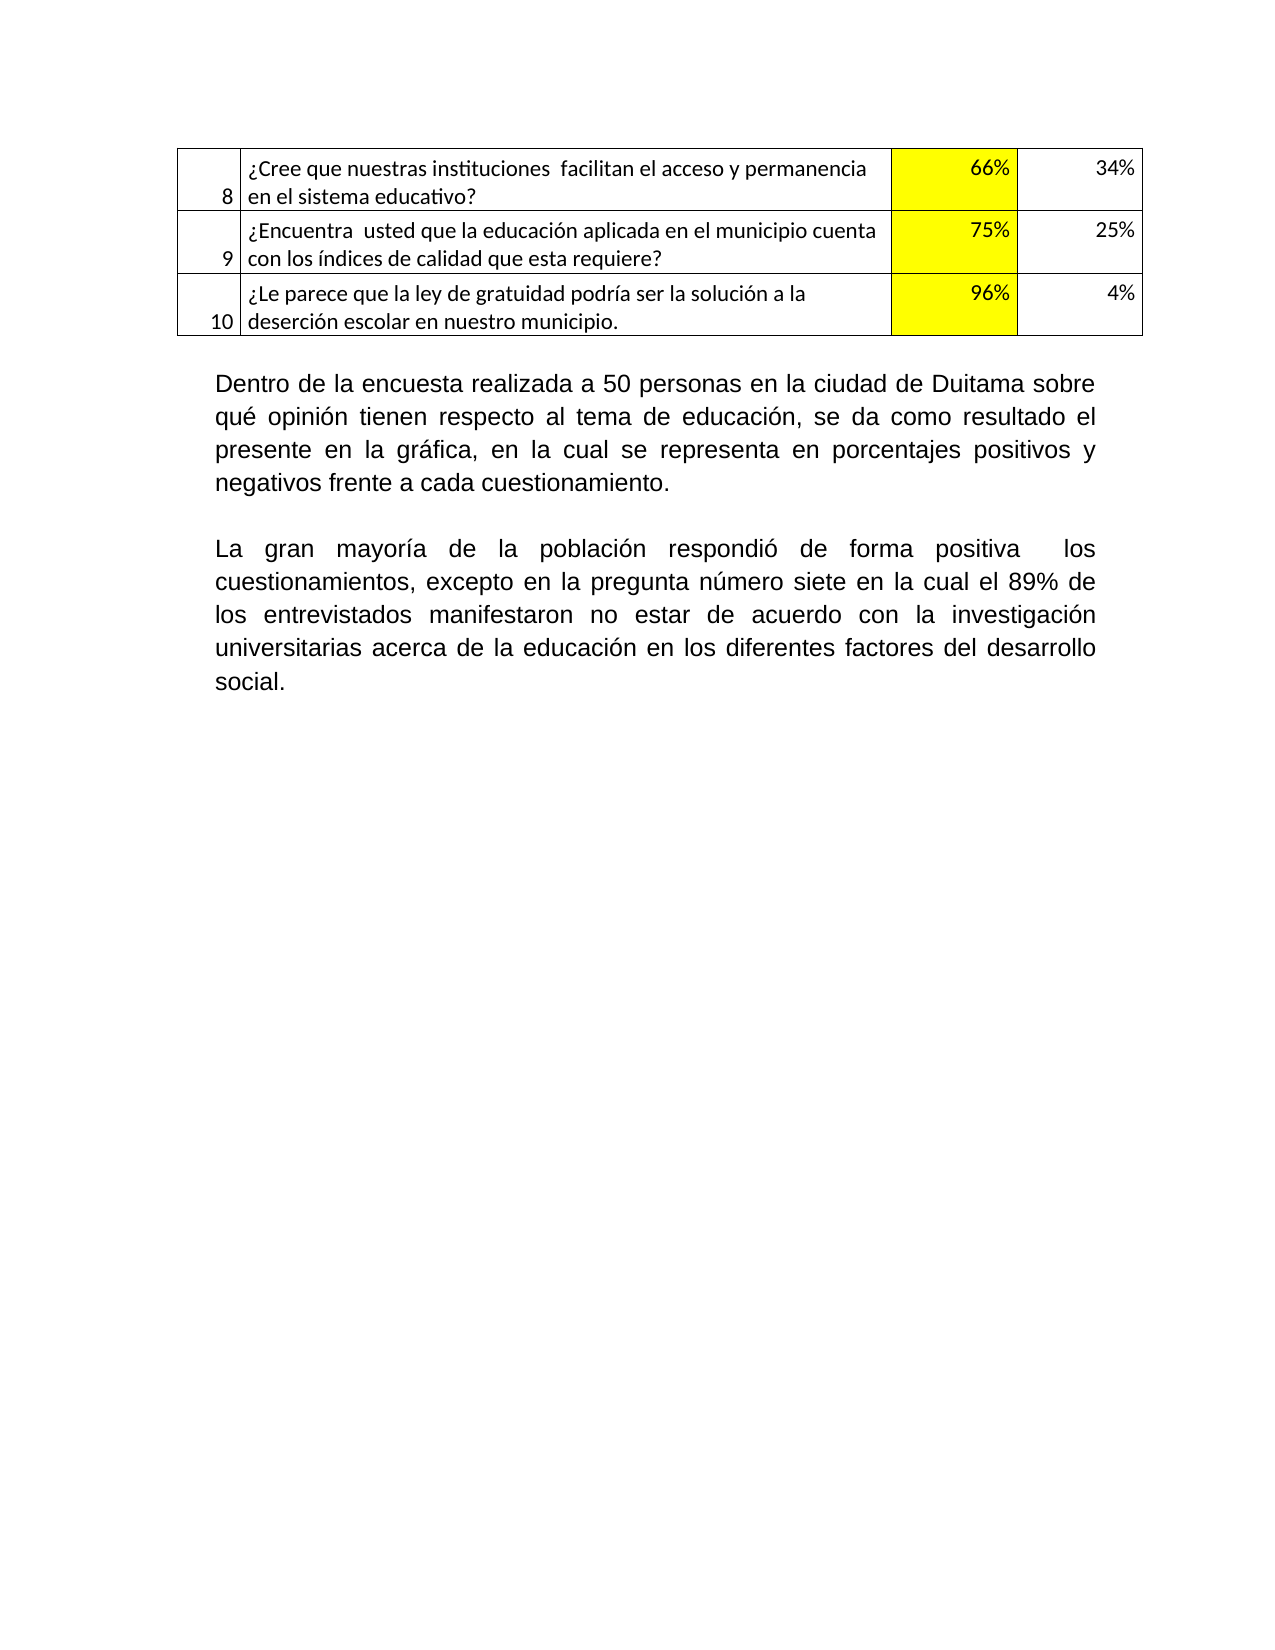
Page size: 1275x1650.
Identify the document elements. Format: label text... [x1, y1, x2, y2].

table_cell 75% [892, 211, 1017, 273]
text Dentro de la encuesta realizada a 50 personas en la ciudad de Duitama sobre qué opinión tienen respecto al tema de educación, se da como resultado el presente en la gráfica, en la cual se representa en porcentajes positivos y negativos frente a cada cuestionamiento. [215, 369, 1098, 497]
table_cell 66% [892, 149, 1017, 210]
table_cell ¿Cree que nuestras instituciones facilitan el acceso y permanencia en el sistema educativo? [241, 149, 891, 210]
table_cell ¿Le parece que la ley de gratuidad podría ser la solución a la deserción escolar en nuestro municipio. [241, 274, 891, 335]
table_cell 34% [1018, 149, 1142, 210]
table_cell 4% [1018, 274, 1142, 335]
text La gran mayoría de la población respondió de forma positiva los cuestionamientos, excepto en la pregunta número siete en la cual el 89% de los entrevistados manifestaron no estar de acuerdo con la investigación universitarias acerca de la educación en los diferentes factores del desarrollo social. [215, 534, 1098, 695]
table_cell 10 [178, 274, 240, 335]
table_cell 25% [1018, 211, 1142, 273]
table_cell 96% [892, 274, 1017, 335]
table_cell 8 [178, 149, 240, 210]
table_cell 9 [178, 211, 240, 273]
table_cell ¿Encuentra usted que la educación aplicada en el municipio cuenta con los índices de calidad que esta requiere? [241, 211, 891, 273]
